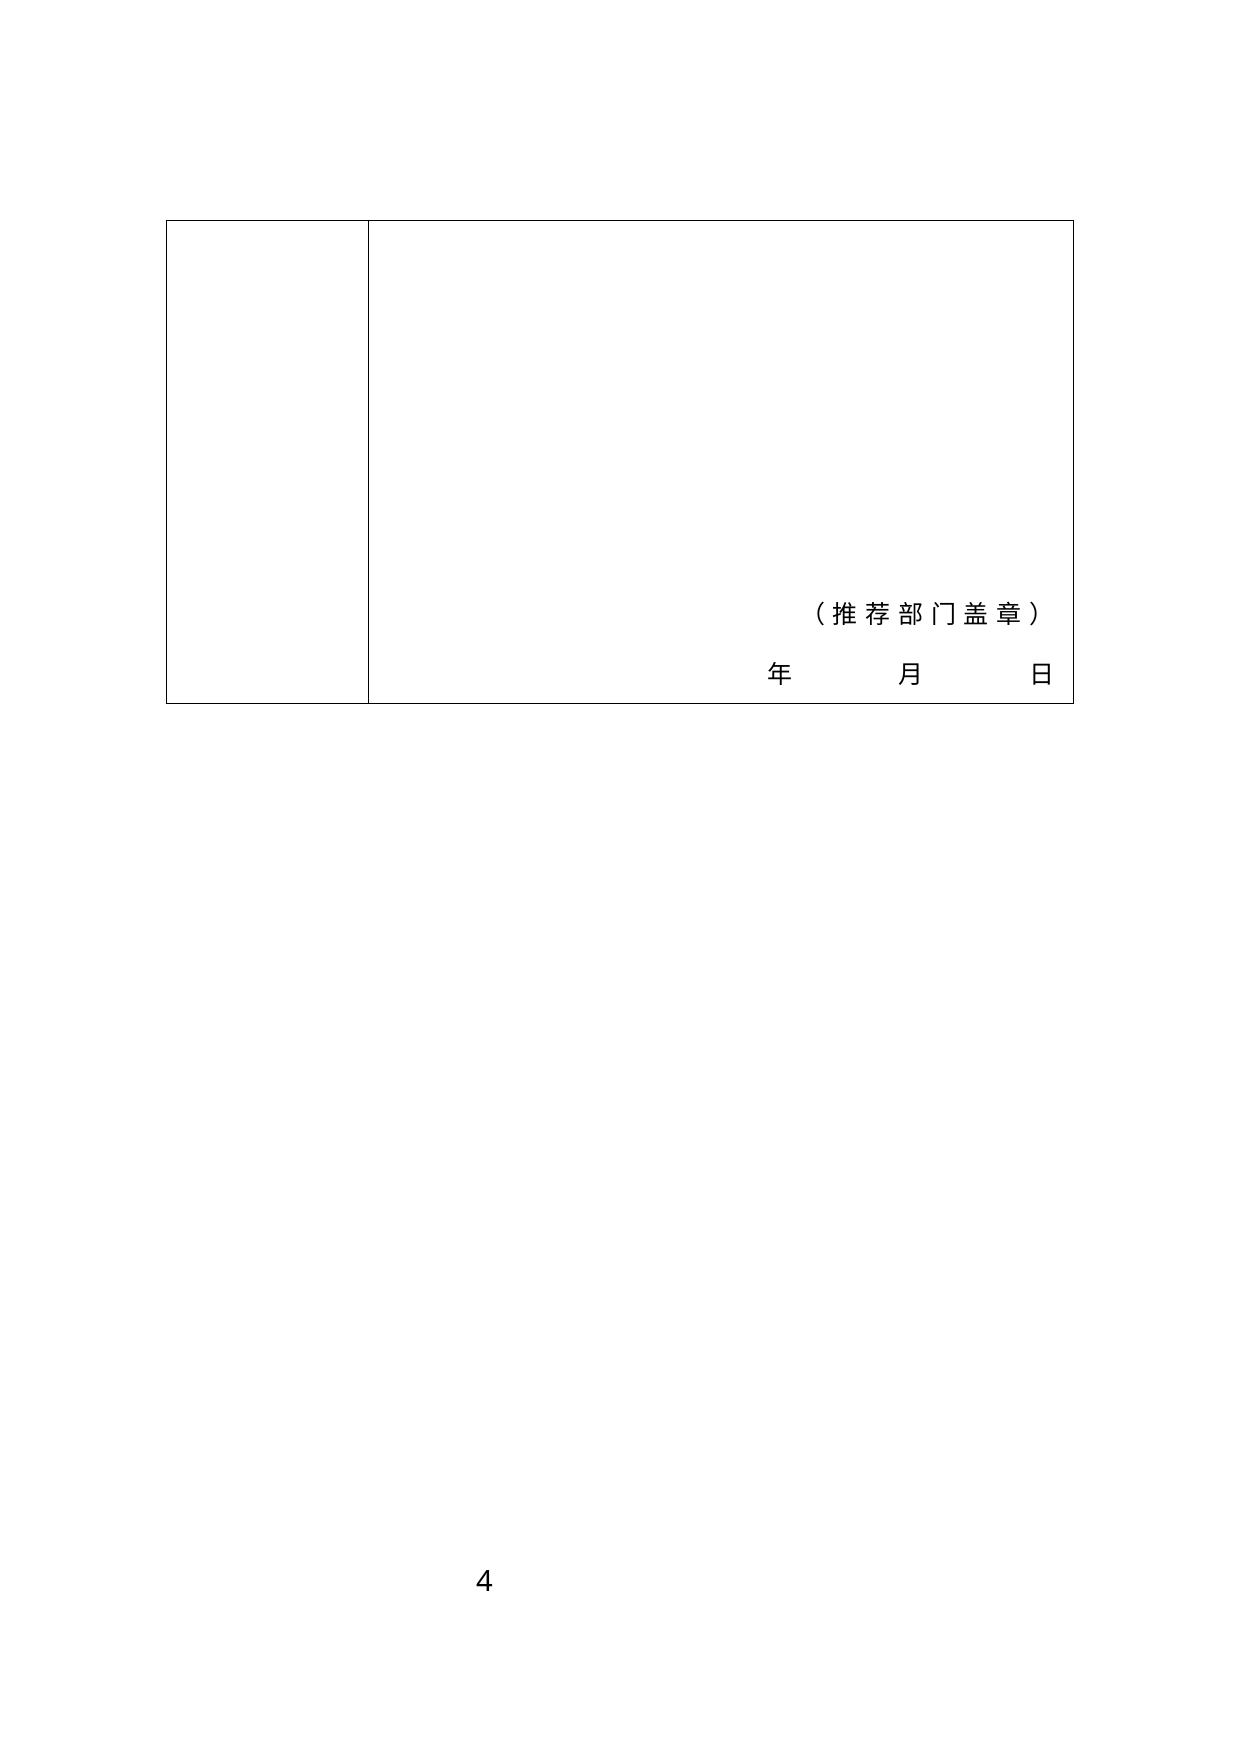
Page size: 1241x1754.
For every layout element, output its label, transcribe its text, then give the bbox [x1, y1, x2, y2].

table_cell （推荐部门盖章） 年 月 日 [369, 221, 1073, 703]
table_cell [167, 221, 368, 703]
